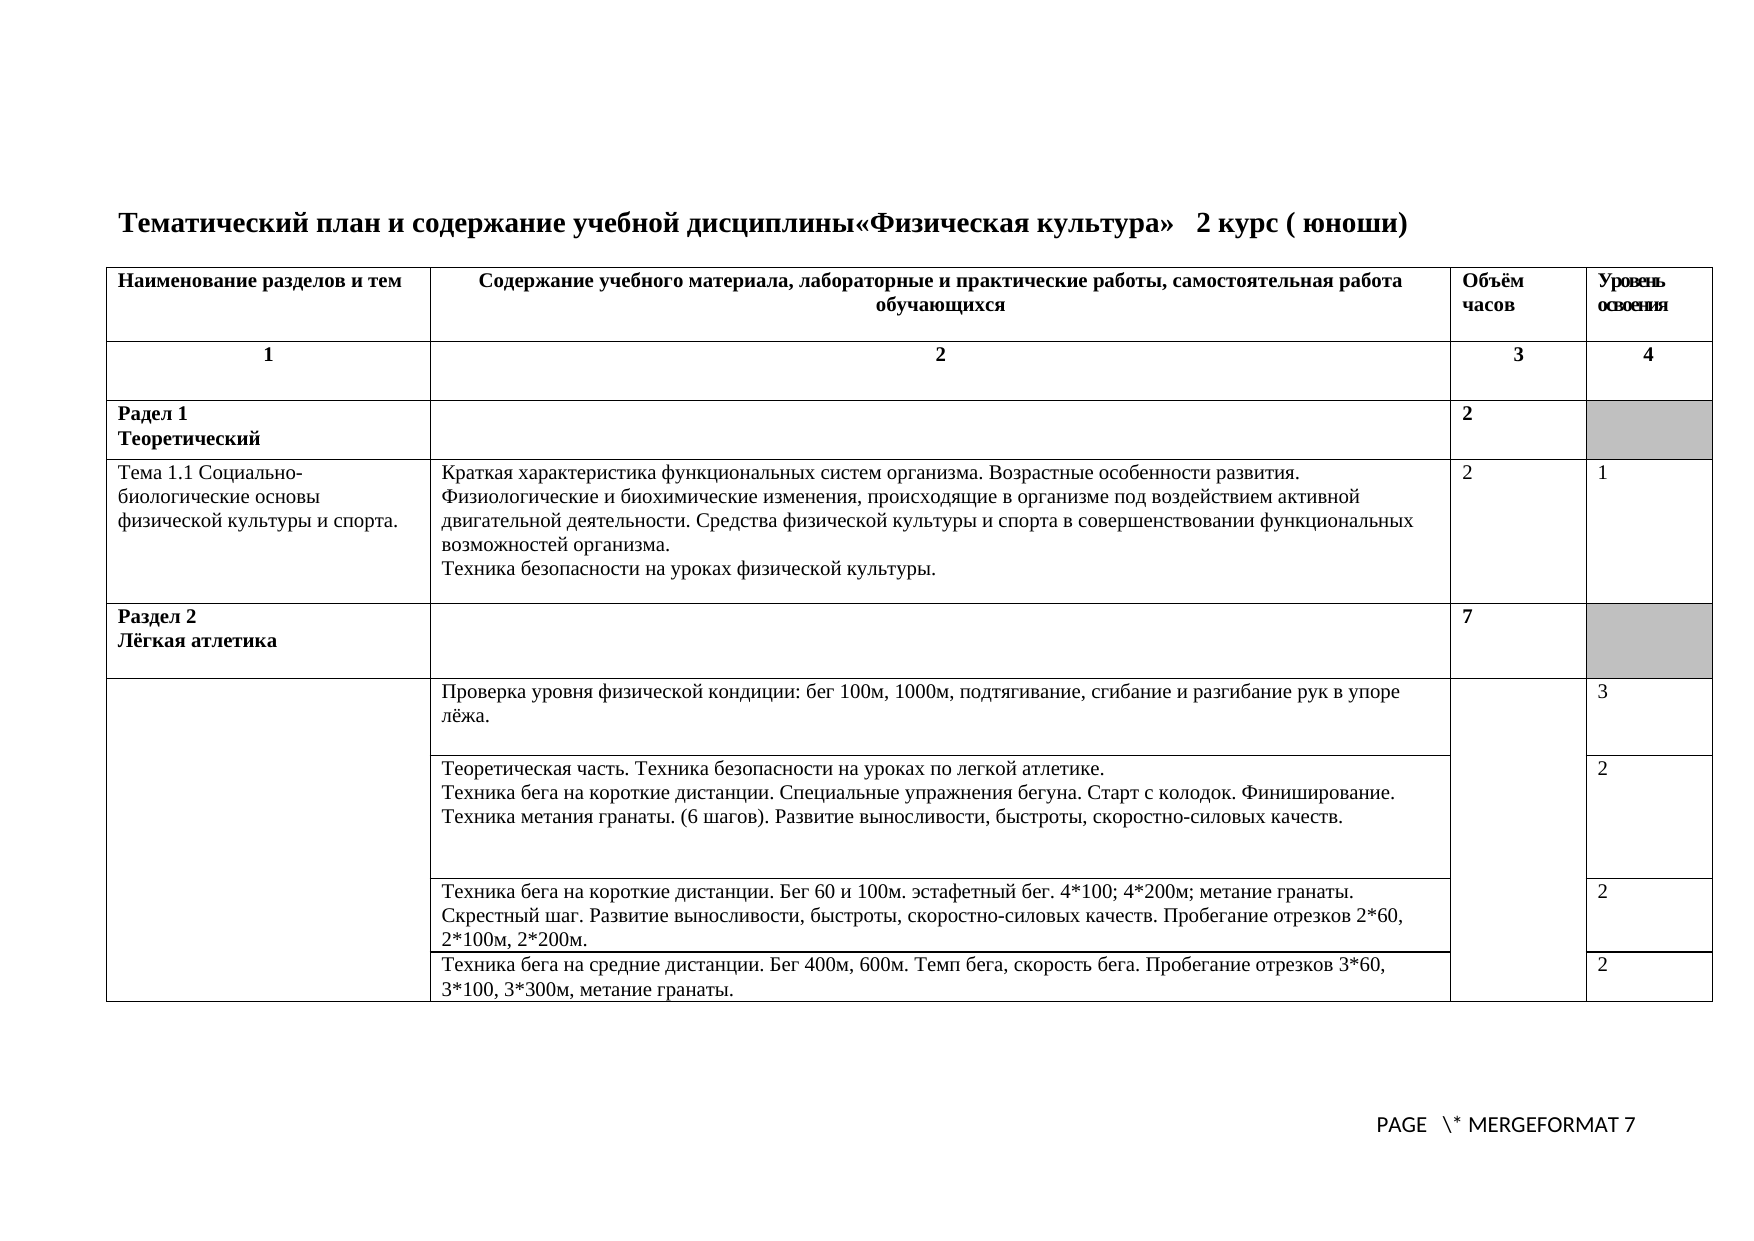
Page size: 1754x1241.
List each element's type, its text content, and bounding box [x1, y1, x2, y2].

table_cell 2 [1587, 756, 1712, 878]
table_cell 2 [1587, 953, 1712, 1001]
table_header Содержание учебного материала, лабораторные и практические работы, самостоятельная работа обучающихся [431, 268, 1450, 341]
table_cell 2 [1451, 460, 1586, 603]
table_cell Радел 1 Теоретический [107, 401, 430, 459]
table_header Наименование разделов и тем [107, 268, 430, 341]
table_cell 4 [1587, 342, 1712, 400]
table_cell [431, 604, 1450, 678]
table_cell Теоретическая часть. Техника безопасности на уроках по легкой атлетике. Техника бега на короткие дистанции. Специальные упражнения бегуна. Старт с колодок. Финиширование. Техника метания гранаты. (6 шагов). Развитие выносливости, быстроты, скоростно-силовых качеств. [431, 756, 1450, 878]
table_cell Техника бега на средние дистанции. Бег 400м, 600м. Темп бега, скорость бега. Пробегание отрезков 3*60, 3*100, 3*300м, метание гранаты. [431, 953, 1450, 1001]
table_cell [1587, 401, 1712, 459]
table_cell [107, 679, 430, 1001]
table_header Объём часов [1451, 268, 1586, 341]
table_cell [1587, 604, 1712, 678]
table_cell 3 [1451, 342, 1586, 400]
table_cell 3 [1587, 679, 1712, 755]
table_cell Техника бега на короткие дистанции. Бег 60 и 100м. эстафетный бег. 4*100; 4*200м; метание гранаты. Скрестный шаг. Развитие выносливости, быстроты, скоростно-силовых качеств. Пробегание отрезков 2*60, 2*100м, 2*200м. [431, 879, 1450, 951]
table_cell 7 [1451, 604, 1586, 678]
table_cell 1 [107, 342, 430, 400]
text Тематический план и содержание учебной дисциплины«Физическая культура» 2 курс ( юноши) [118, 205, 1636, 239]
table_cell Проверка уровня физической кондиции: бег 100м, 1000м, подтягивание, сгибание и разгибание рук в упоре лёжа. [431, 679, 1450, 755]
table_header Уровень освоения [1587, 268, 1712, 341]
table_cell [1451, 679, 1586, 1001]
table_cell Тема 1.1 Социально-биологические основы физической культуры и спорта. [107, 460, 430, 603]
table_cell 1 [1587, 460, 1712, 603]
table_cell Краткая характеристика функциональных систем организма. Возрастные особенности развития. Физиологические и биохимические изменения, происходящие в организме под воздействием активной двигательной деятельности. Средства физической культуры и спорта в совершенствовании функциональных возможностей организма. Техника безопасности на уроках физической культуры. [431, 460, 1450, 603]
table_cell [431, 401, 1450, 459]
table_cell 2 [1587, 879, 1712, 951]
table_cell 2 [431, 342, 1450, 400]
table_cell Раздел 2 Лёгкая атлетика [107, 604, 430, 678]
table_cell 2 [1451, 401, 1586, 459]
